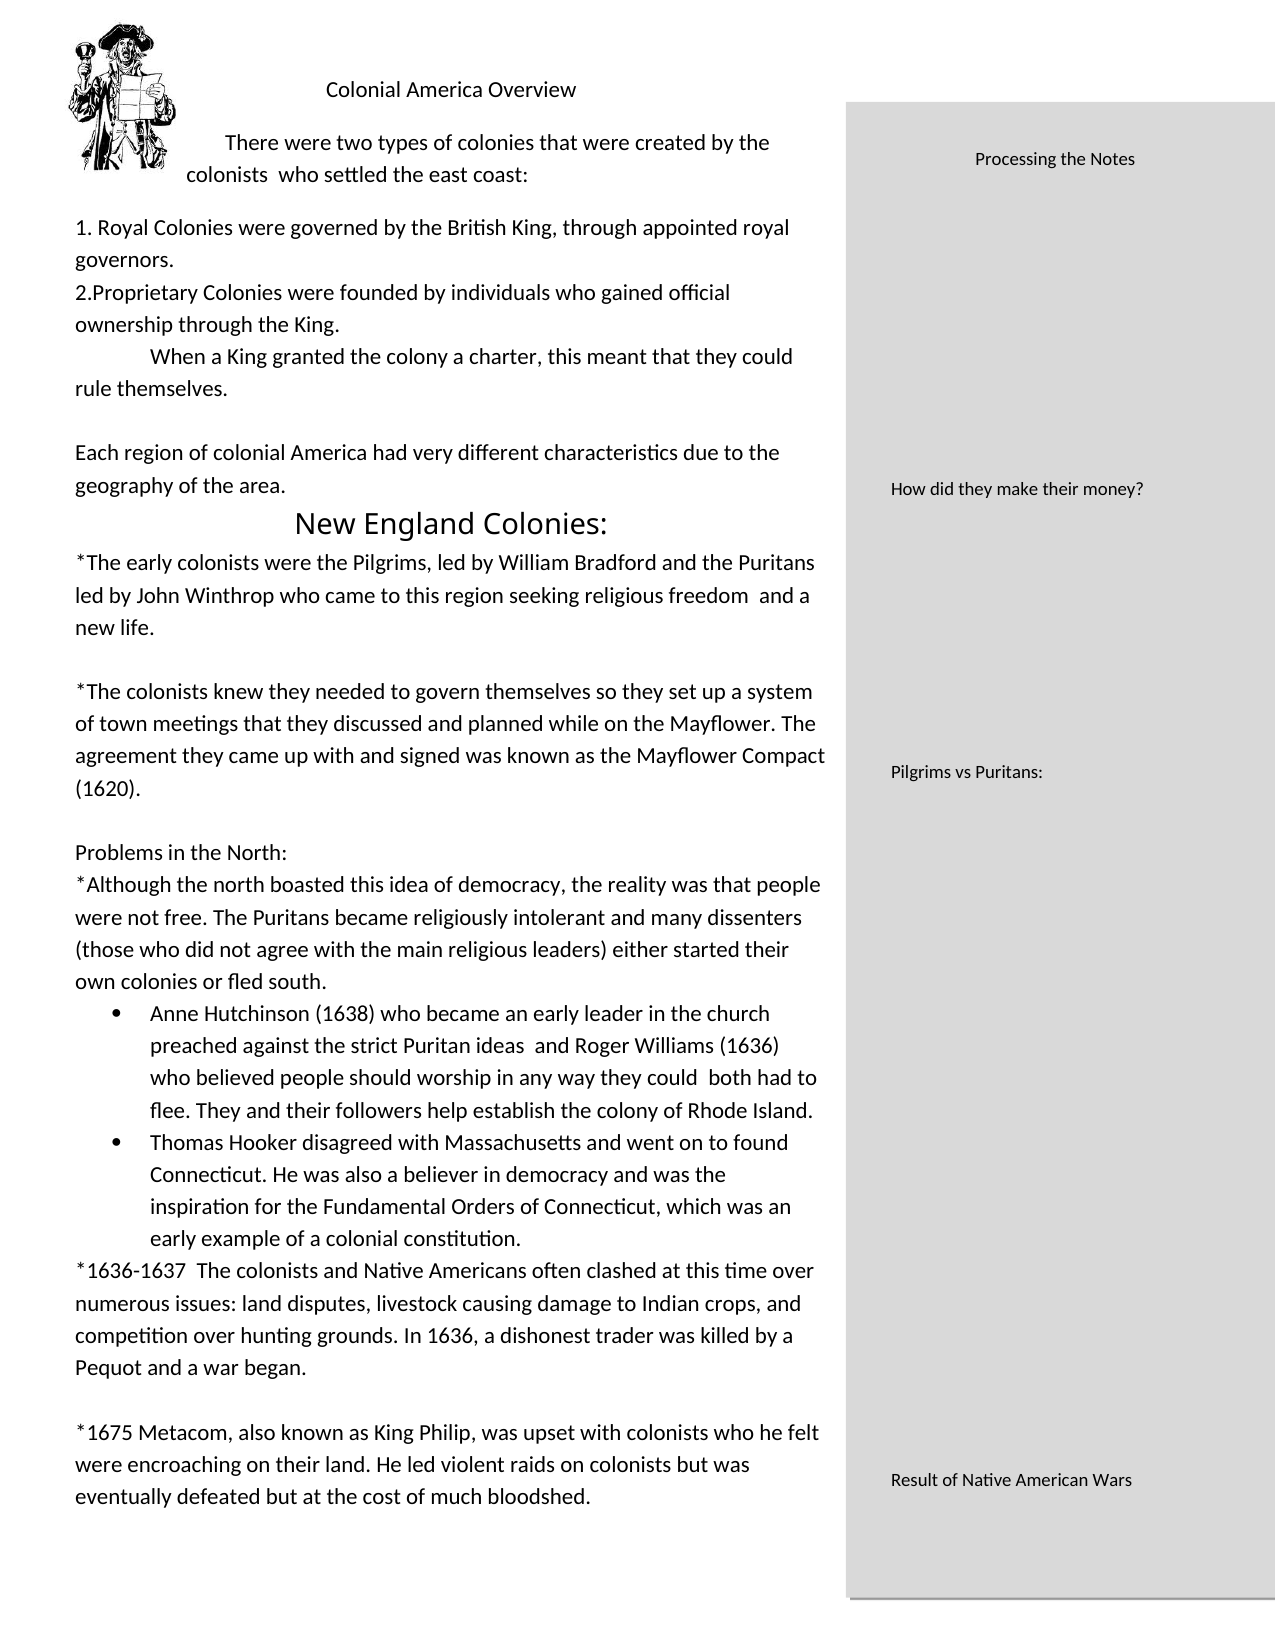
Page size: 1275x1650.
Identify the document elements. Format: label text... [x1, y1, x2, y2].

text 2.Proprietary Colonies were founded by individuals who gained official ownership through the King. [75, 278, 845, 338]
list Thomas Hooker disagreed with Massachusetts and went on to found Connecticut. He was also a believer in democracy and was the inspiration for the Fundamental Orders of Connecticut, which was an early example of a colonial constitution. [112, 1128, 845, 1252]
picture [64, 18, 182, 174]
text *The colonists knew they needed to govern themselves so they set up a system of town meetings that they discussed and planned while on the Mayflower. The agreement they came up with and signed was known as the Mayflower Compact (1620). [75, 677, 845, 802]
text New England Colonies: [75, 503, 845, 543]
text Colonial America Overview [75, 75, 1200, 103]
text When a King granted the colony a charter, this meant that they could rule themselves. [75, 342, 845, 402]
text There were two types of colonies that were created by the colonists who settled the east coast: [186, 128, 845, 188]
list Anne Hutchinson (1638) who became an early leader in the church preached against the strict Puritan ideas and Roger Williams (1636) who believed people should worship in any way they could both had to flee. They and their followers help establish the colony of Rhode Island. [112, 999, 845, 1124]
text *1636-1637 The colonists and Native Americans often clashed at this time over numerous issues: land disputes, livestock causing damage to Indian crops, and competition over hunting grounds. In 1636, a dishonest trader was killed by a Pequot and a war began. [75, 1257, 845, 1381]
text 1. Royal Colonies were governed by the British King, through appointed royal governors. [75, 213, 845, 273]
text *The early colonists were the Pilgrims, led by William Bradford and the Puritans led by John Winthrop who came to this region seeking religious freedom and a new life. [75, 548, 845, 641]
text *1675 Metacom, also known as King Philip, was upset with colonists who he felt were encroaching on their land. He led violent raids on colonists but was eventually defeated but at the cost of much bloodshed. [75, 1418, 845, 1510]
text Each region of colonial America had very different characteristics due to the geography of the area. [75, 438, 845, 499]
text *Although the north boasted this idea of democracy, the reality was that people were not free. The Puritans became religiously intolerant and many dissenters (those who did not agree with the main religious leaders) either started their own colonies or fled south. [75, 870, 845, 995]
text Problems in the North: [75, 838, 845, 866]
